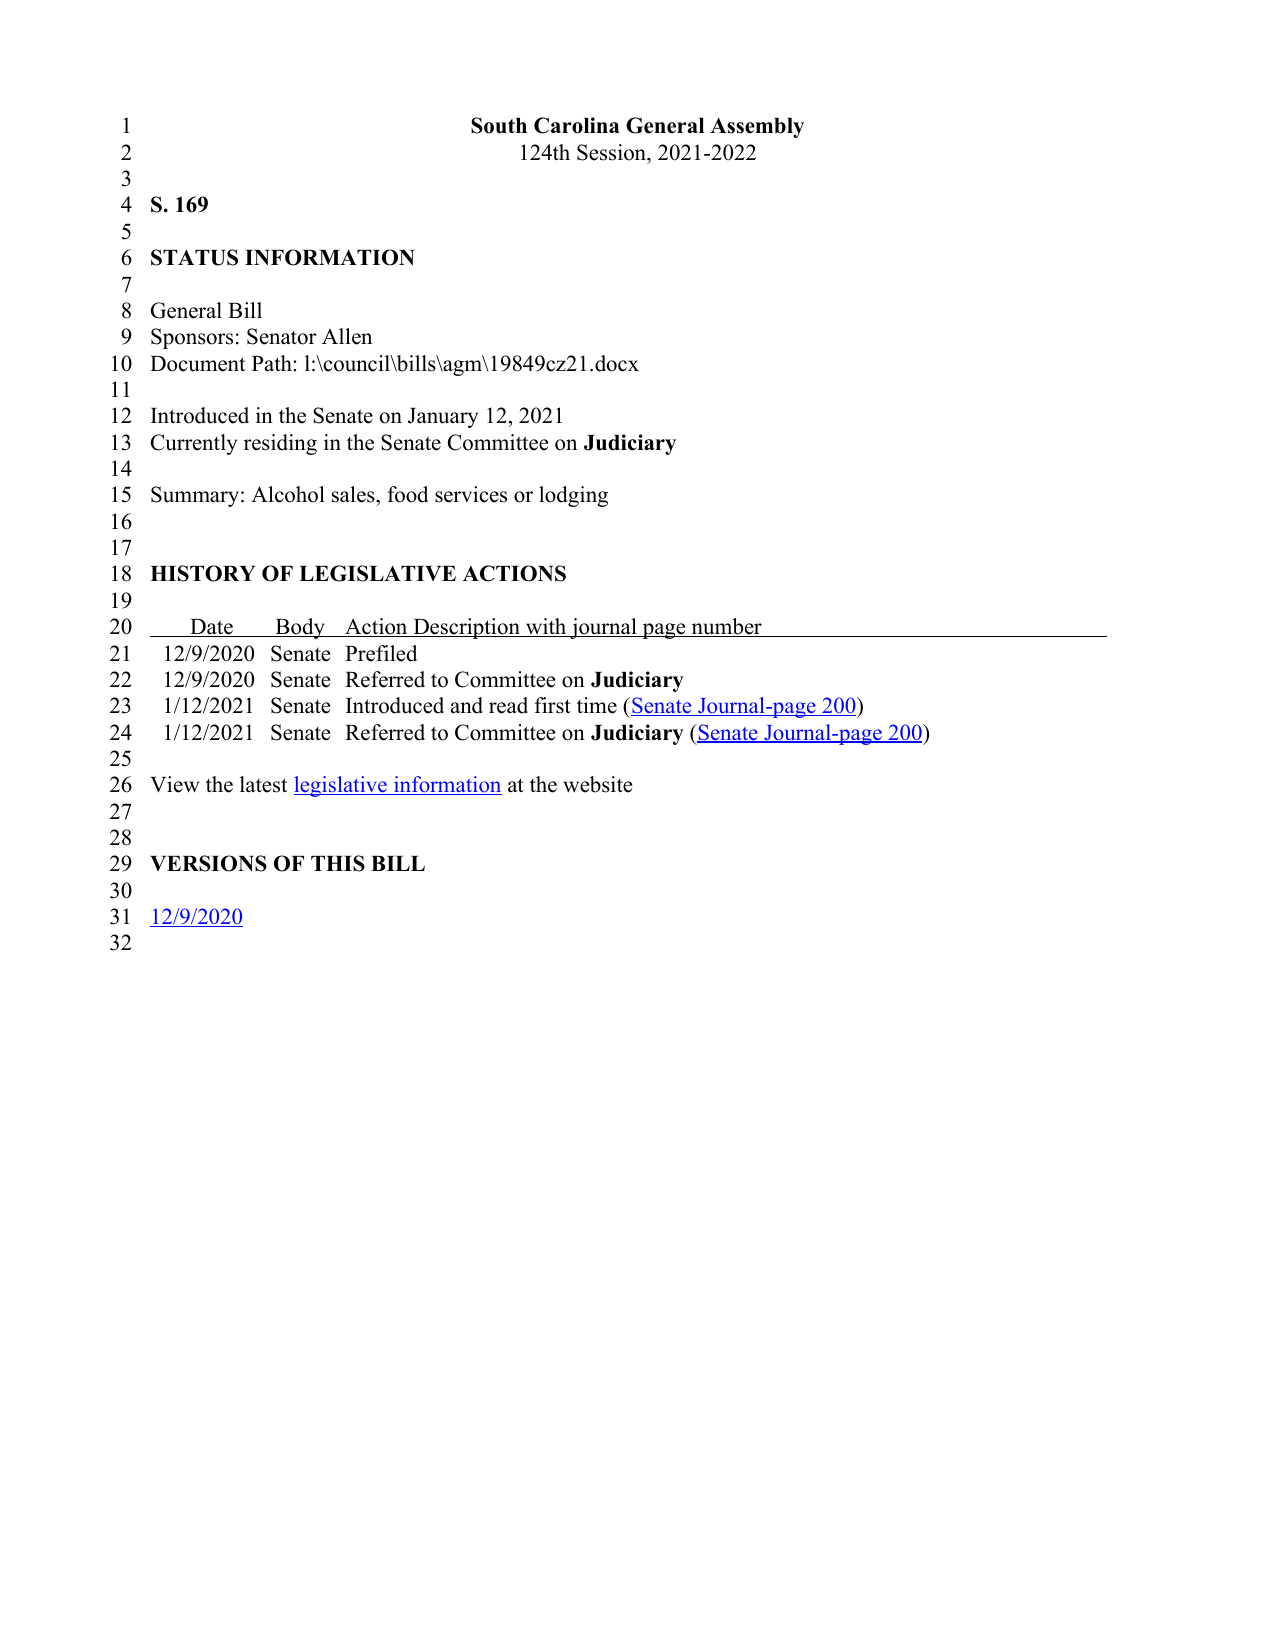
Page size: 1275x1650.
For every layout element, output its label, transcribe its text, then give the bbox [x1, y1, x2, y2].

text Introduced in the Senate on January 12, 2021 [150, 402, 1125, 429]
text Summary: Alcohol sales, food services or lodging [150, 481, 1125, 508]
text 1/12/2021 Senate Introduced and read first time (Senate Journal-page 200) [150, 692, 1125, 719]
text VERSIONS OF THIS BILL [150, 850, 1125, 877]
text View the latest legislative information at the website [150, 771, 1125, 798]
text 12/9/2020 Senate Referred to Committee on Judiciary [150, 666, 1125, 692]
text STATUS INFORMATION [150, 244, 1125, 271]
text Sponsors: Senator Allen [150, 323, 1125, 350]
text South Carolina General Assembly [150, 112, 1125, 139]
text 1/12/2021 Senate Referred to Committee on Judiciary (Senate Journal-page 200) [150, 719, 1125, 745]
text Currently residing in the Senate Committee on Judiciary [150, 429, 1125, 455]
text 12/9/2020 Senate Prefiled [150, 639, 1125, 666]
text Document Path: l:\council\bills\agm\19849cz21.docx [150, 350, 1125, 376]
text 124th Session, 2021-2022 [150, 139, 1125, 165]
text HISTORY OF LEGISLATIVE ACTIONS [150, 561, 1125, 587]
text General Bill [150, 297, 1125, 323]
text Date Body Action Description with journal page number [150, 613, 1125, 639]
text S. 169 [150, 192, 1125, 218]
text 12/9/2020 [150, 903, 1125, 929]
